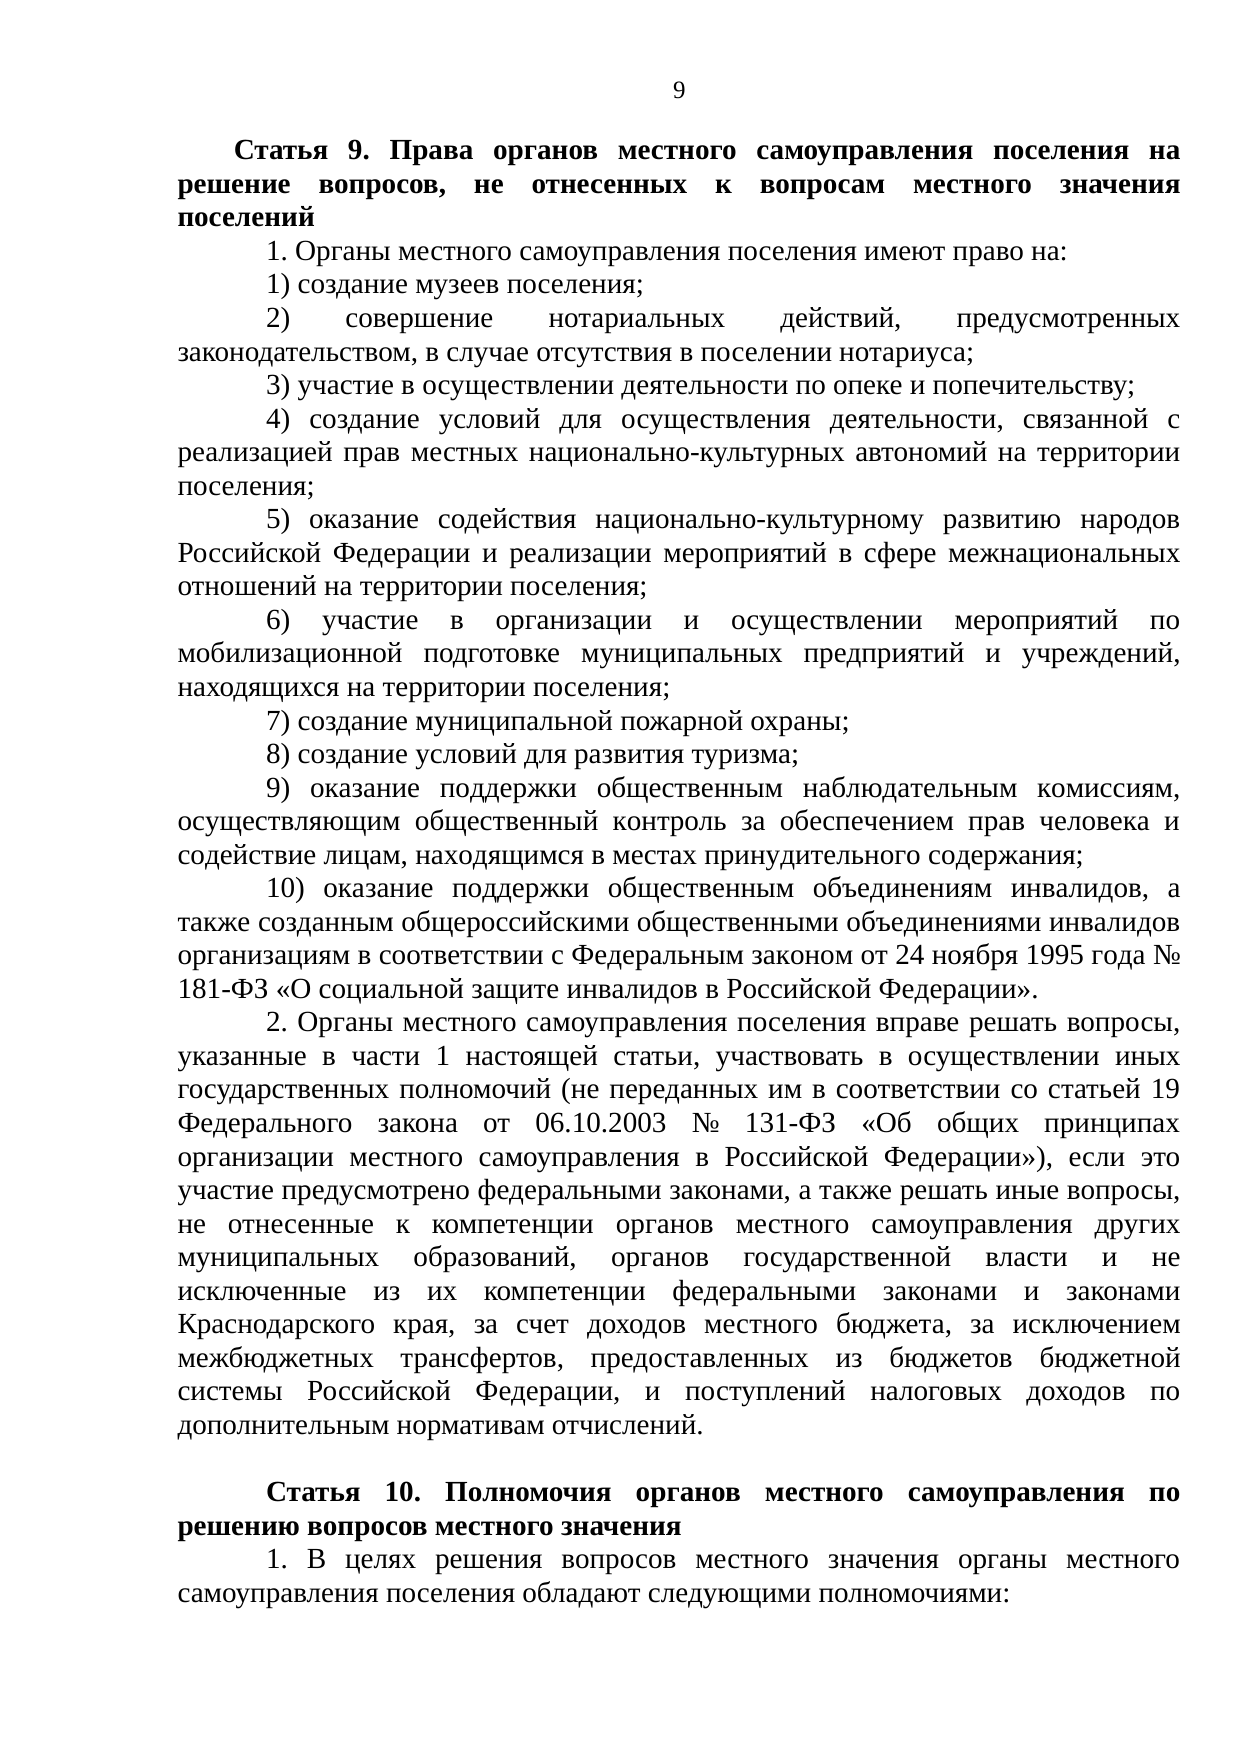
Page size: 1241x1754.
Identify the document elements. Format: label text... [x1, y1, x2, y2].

text 1. Органы местного самоуправления поселения имеют право на: [177, 233, 1181, 267]
text 2. Органы местного самоуправления поселения вправе решать вопросы, указанные в части 1 настоящей статьи, участвовать в осуществлении иных государственных полномочий (не переданных им в соответствии со статьей 19 Федерального закона от 06.10.2003 № 131-ФЗ «Об общих принципах организации местного самоуправления в Российской Федерации»), если это участие предусмотрено федеральными законами, а также решать иные вопросы, не отнесенные к компетенции органов местного самоуправления других муниципальных образований, органов государственной власти и не исключенные из их компетенции федеральными законами и законами Краснодарского края, за счет доходов местного бюджета, за исключением межбюджетных трансфертов, предоставленных из бюджетов бюджетной системы Российской Федерации, и поступлений налоговых доходов по дополнительным нормативам отчислений. [177, 1004, 1181, 1441]
text 1. В целях решения вопросов местного значения органы местного самоуправления поселения обладают следующими полномочиями: [177, 1541, 1181, 1608]
text Статья 10. Полномочия органов местного самоуправления по решению вопросов местного значения [177, 1474, 1181, 1541]
text 6) участие в организации и осуществлении мероприятий по мобилизационной подготовке муниципальных предприятий и учреждений, находящихся на территории поселения; [177, 602, 1181, 703]
text 1) создание музеев поселения; [177, 267, 1181, 300]
text 5) оказание содействия национально-культурному развитию народов Российской Федерации и реализации мероприятий в сфере межнациональных отношений на территории поселения; [177, 501, 1181, 602]
text 4) создание условий для осуществления деятельности, связанной с реализацией прав местных национально-культурных автономий на территории поселения; [177, 401, 1181, 501]
text Статья 9. Права органов местного самоуправления поселения на решение вопросов, не отнесенных к вопросам местного значения поселений [177, 132, 1181, 233]
text 10) оказание поддержки общественным объединениям инвалидов, а также созданным общероссийскими общественными объединениями инвалидов организациям в соответствии с Федеральным законом от 24 ноября 1995 года № 181-ФЗ «О социальной защите инвалидов в Российской Федерации». [177, 870, 1181, 1004]
text 8) создание условий для развития туризма; [177, 736, 1181, 770]
text 9) оказание поддержки общественным наблюдательным комиссиям, осуществляющим общественный контроль за обеспечением прав человека и содействие лицам, находящимся в местах принудительного содержания; [177, 770, 1181, 870]
text 3) участие в осуществлении деятельности по опеке и попечительству; [177, 367, 1181, 401]
text 2) совершение нотариальных действий, предусмотренных законодательством, в случае отсутствия в поселении нотариуса; [177, 300, 1181, 367]
text 7) создание муниципальной пожарной охраны; [177, 703, 1181, 736]
